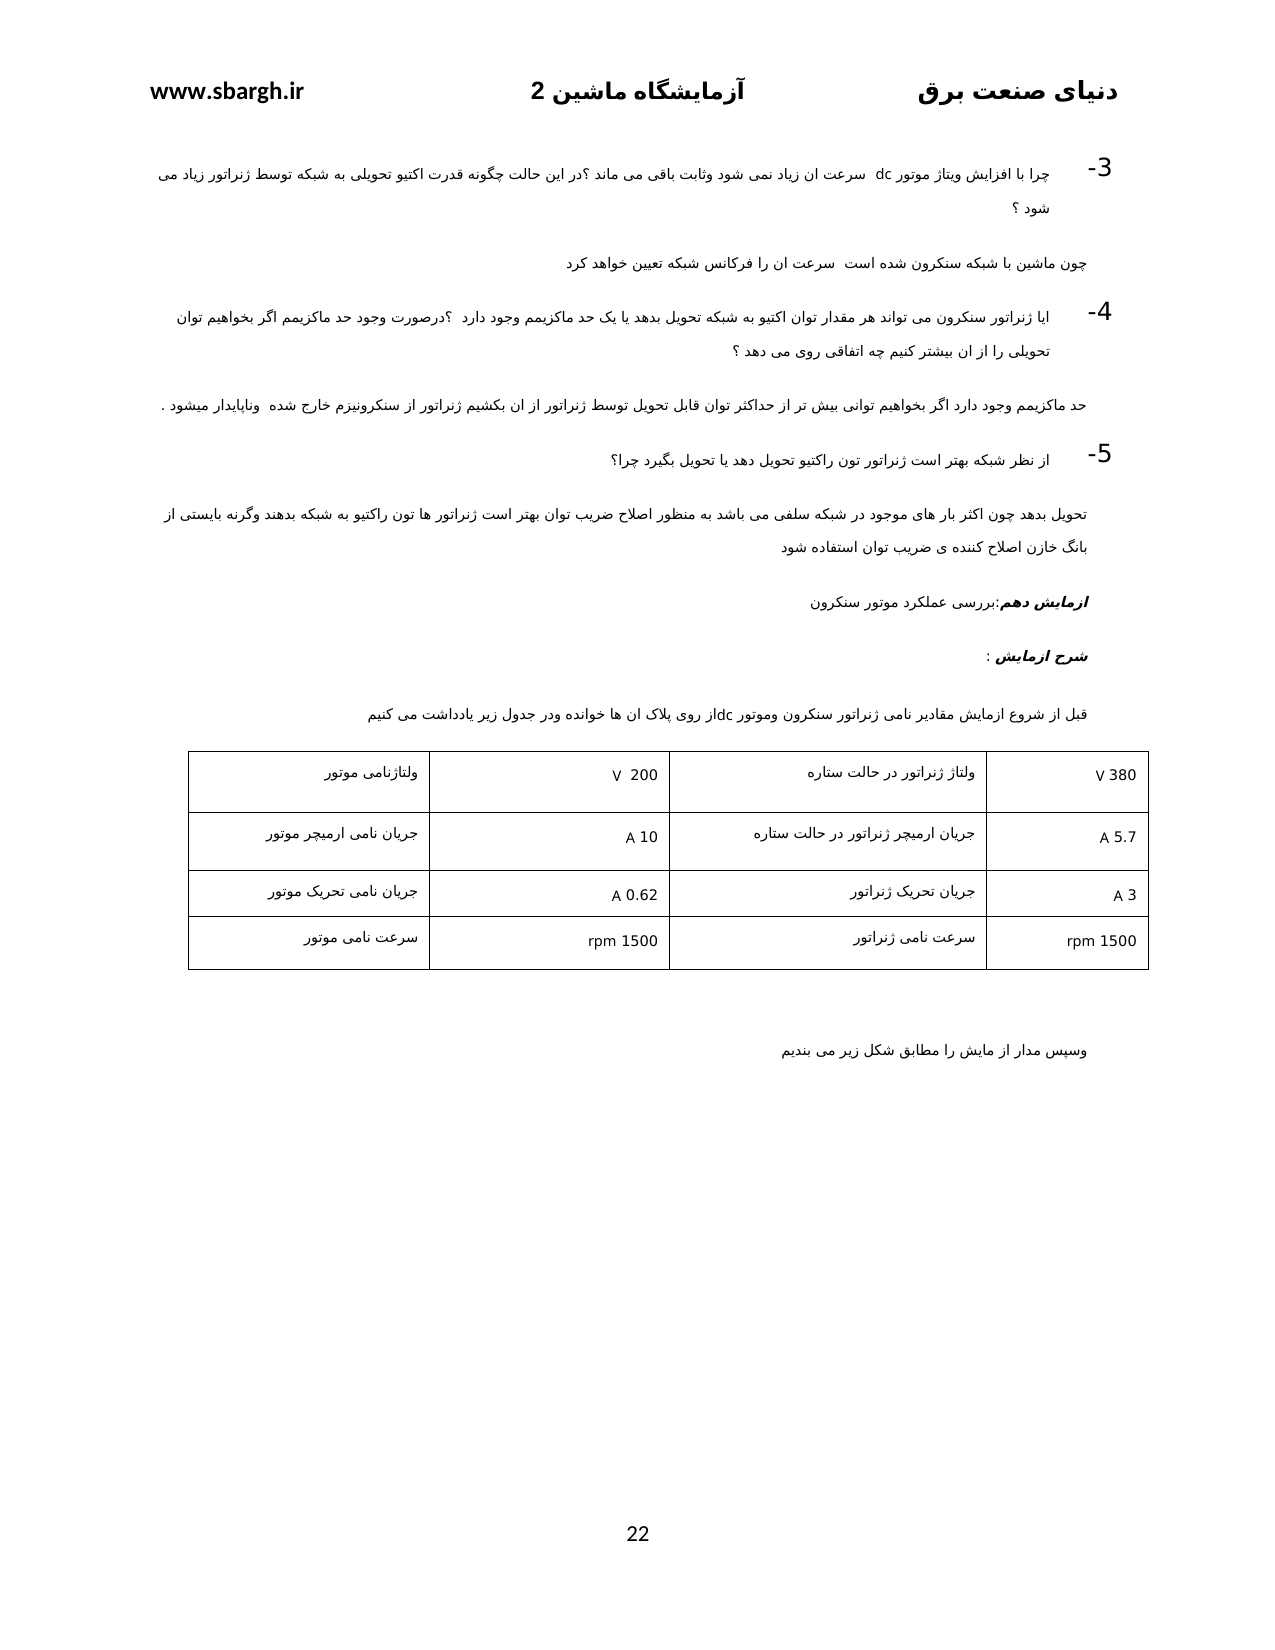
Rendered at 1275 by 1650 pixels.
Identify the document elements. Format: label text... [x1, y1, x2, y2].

table_header ولتاژنامی موتور [189, 752, 429, 812]
table_cell 1500 rpm [430, 917, 669, 968]
list ایا ژنراتور سنکرون می تواند هر مقدار توان اکتیو به شبکه تحویل بدهد یا یک حد ماکزیمم وجود دارد ؟درصورت وجود حد ماکزیمم اگر بخواهیم توان تحویلی را از ان بیشتر کنیم چه اتفاقی روی می دهد ؟ [150, 297, 1087, 360]
table_cell 10 A [430, 813, 669, 870]
table_cell جریان تحریک ژنراتور [670, 871, 986, 916]
table_header 200 V [430, 752, 669, 812]
table_cell 0.62 A [430, 871, 669, 916]
text وسپس مدار از مایش را مطابق شکل زیر می بندیم [150, 1029, 1087, 1059]
table_cell جریان ارمیچر ژنراتور در حالت ستاره [670, 813, 986, 870]
list چرا با افزایش ویتاژ موتور dc سرعت ان زیاد نمی شود وثابت باقی می ماند ؟در این حالت چگونه قدرت اکتیو تحویلی به شبکه توسط ژنراتور زیاد می شود ؟ [150, 150, 1087, 218]
text قبل از شروع ازمایش مقادیر نامی ژنراتور سنکرون وموتور dcاز روی پلاک ان ها خوانده ودر جدول زیر یادداشت می کنیم [150, 691, 1087, 724]
text ازمایش دهم:بررسی عملکرد موتور سنکرون [150, 582, 1087, 611]
table_cell 1500 rpm [987, 917, 1148, 968]
table_cell سرعت نامی موتور [189, 917, 429, 968]
table_header ولتاژ ژنراتور در حالت ستاره [670, 752, 986, 812]
list از نظر شبکه بهتر است ژنراتور تون راکتیو تحویل دهد یا تحویل بگیرد چرا؟ [150, 439, 1087, 469]
table_cell 5.7 A [987, 813, 1148, 870]
table_cell سرعت نامی ژنراتور [670, 917, 986, 968]
text چون ماشین با شبکه سنکرون شده است سرعت ان را فرکانس شبکه تعیین خواهد کرد [150, 243, 1087, 272]
text شرح ازمایش : [150, 636, 1087, 665]
table_header 380 V [987, 752, 1148, 812]
text حد ماکزیمم وجود دارد اگر بخواهیم توانی بیش تر از حداکثر توان قابل تحویل توسط ژنراتور از ان بکشیم ژنراتور از سنکرونیزم خارج شده وناپایدار میشود . [150, 385, 1087, 414]
text تحویل بدهد چون اکثر بار های موجود در شبکه سلفی می باشد به منظور اصلاح ضریب توان بهتر است ژنراتور ها تون راکتیو به شبکه بدهند وگرنه بایستی از بانگ خازن اصلاح کننده ی ضریب توان استفاده شود [150, 494, 1087, 557]
table_cell جریان نامی تحریک موتور [189, 871, 429, 916]
table_cell جریان نامی ارمیچر موتور [189, 813, 429, 870]
table_cell 3 A [987, 871, 1148, 916]
